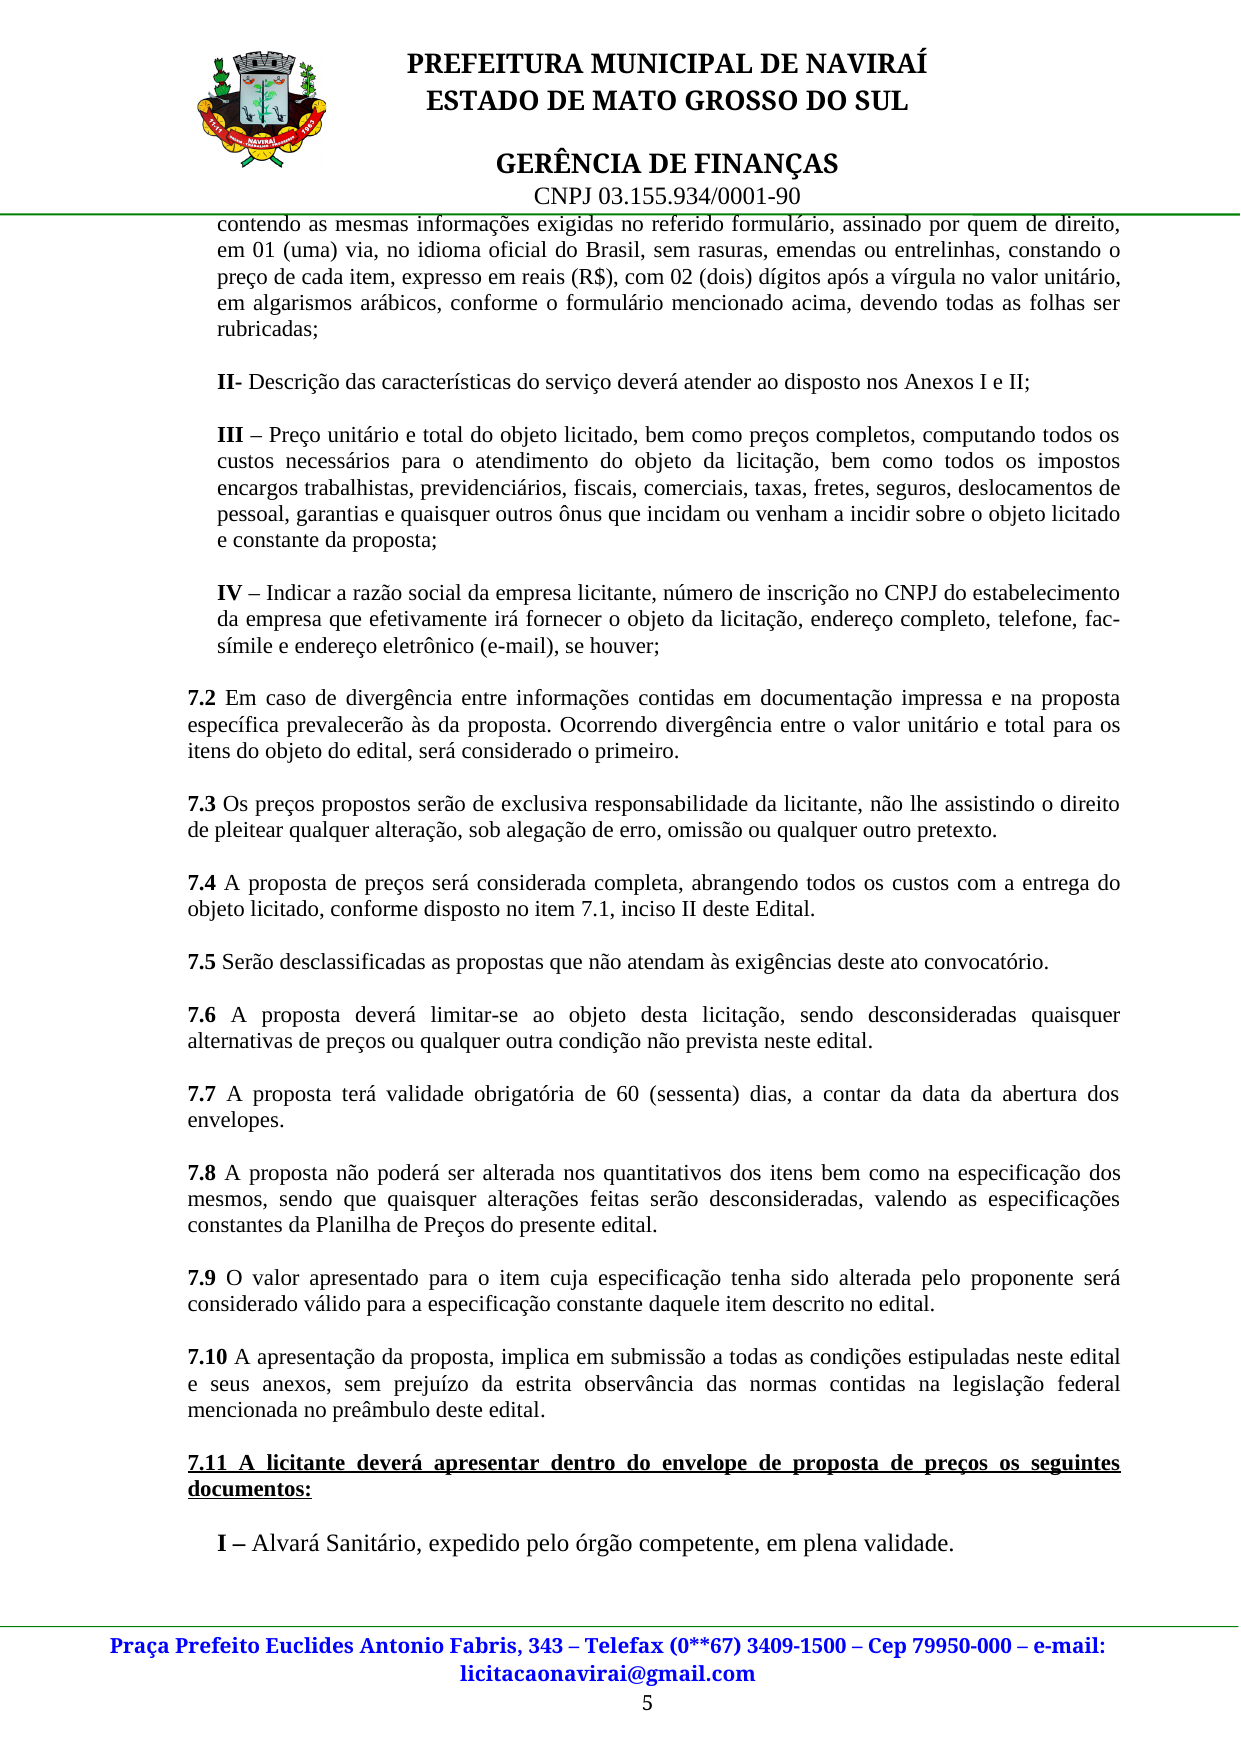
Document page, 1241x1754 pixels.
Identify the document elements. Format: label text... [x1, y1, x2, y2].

text I – Alvará Sanitário, expedido pelo órgão competente, em plena validade. [217, 1528, 1137, 1556]
text II- Descrição das características do serviço deverá atender ao disposto nos Anexos I e II; [217, 368, 1122, 394]
text proposta não poderá ser alterada nos quantitativos dos itens bem como na especificação dos mesmos, sendo que quaisquer alterações feitas serão desconsideradas, valendo as especificações constantes da Planilha de Preços do presente edital. [187, 1159, 1122, 1238]
text III – Preço unitário e total do objeto licitado, bem como preços completos, computando todos os custos necessários para o atendimento do objeto da licitação, bem como todos os impostos encargos trabalhistas, previdenciários, fiscais, comerciais, taxas, fretes, seguros, deslocamentos de pessoal, garantias e quaisquer outros ônus que incidam ou venham a incidir sobre o objeto licitado e constante da proposta; [217, 421, 1122, 553]
text 7.10 A apresentação da proposta, implica em submissão a todas as condições estipuladas neste edital e seus anexos, sem prejuízo da estrita observância das normas contidas na legislação federal mencionada no preâmbulo deste edital. [187, 1343, 1122, 1422]
text proposta deverá limitar-se ao objeto desta licitação, sendo desconsideradas quaisquer alternativas de preços ou qualquer outra condição não prevista neste edital. [187, 1001, 1122, 1053]
text 7.2 Em caso de divergência entre informações contidas em documentação impressa e na proposta específica prevalecerão às da proposta. Ocorrendo divergência entre o valor unitário e total para os itens do objeto do edital, será considerado o primeiro. [187, 684, 1122, 763]
text proposta terá validade obrigatória de 60 (sessenta) dias, a contar da data da abertura dos envelopes. [187, 1080, 1122, 1132]
text licitante deverá apresentar dentro do envelope de proposta de preços os seguintes documentos: [187, 1449, 1122, 1501]
text 7.3 Os preços propostos serão de exclusiva responsabilidade da licitante, não lhe assistindo o direito de pleitear qualquer alteração, sob alegação de erro, omissão ou qualquer outro pretexto. [187, 790, 1122, 842]
text IV – Indicar a razão social da empresa licitante, número de inscrição no CNPJ do estabelecimento da empresa que efetivamente irá fornecer o objeto da licitação, endereço completo, telefone, fac-símile e endereço eletrônico (e-mail), se houver; [217, 579, 1122, 658]
text 7.9 O valor apresentado para o item cuja especificação tenha sido alterada pelo proponente será considerado válido para a especificação constante daquele item descrito no edital. [187, 1264, 1122, 1317]
text proposta de preços será considerada completa, abrangendo todos os custos com a entrega do objeto licitado, conforme disposto no item 7.1, inciso II deste Edital. [187, 869, 1122, 922]
text 7.5 Serão desclassificadas as propostas que não atendam às exigências deste ato convocatório. [187, 948, 1122, 974]
picture [197, 51, 327, 168]
